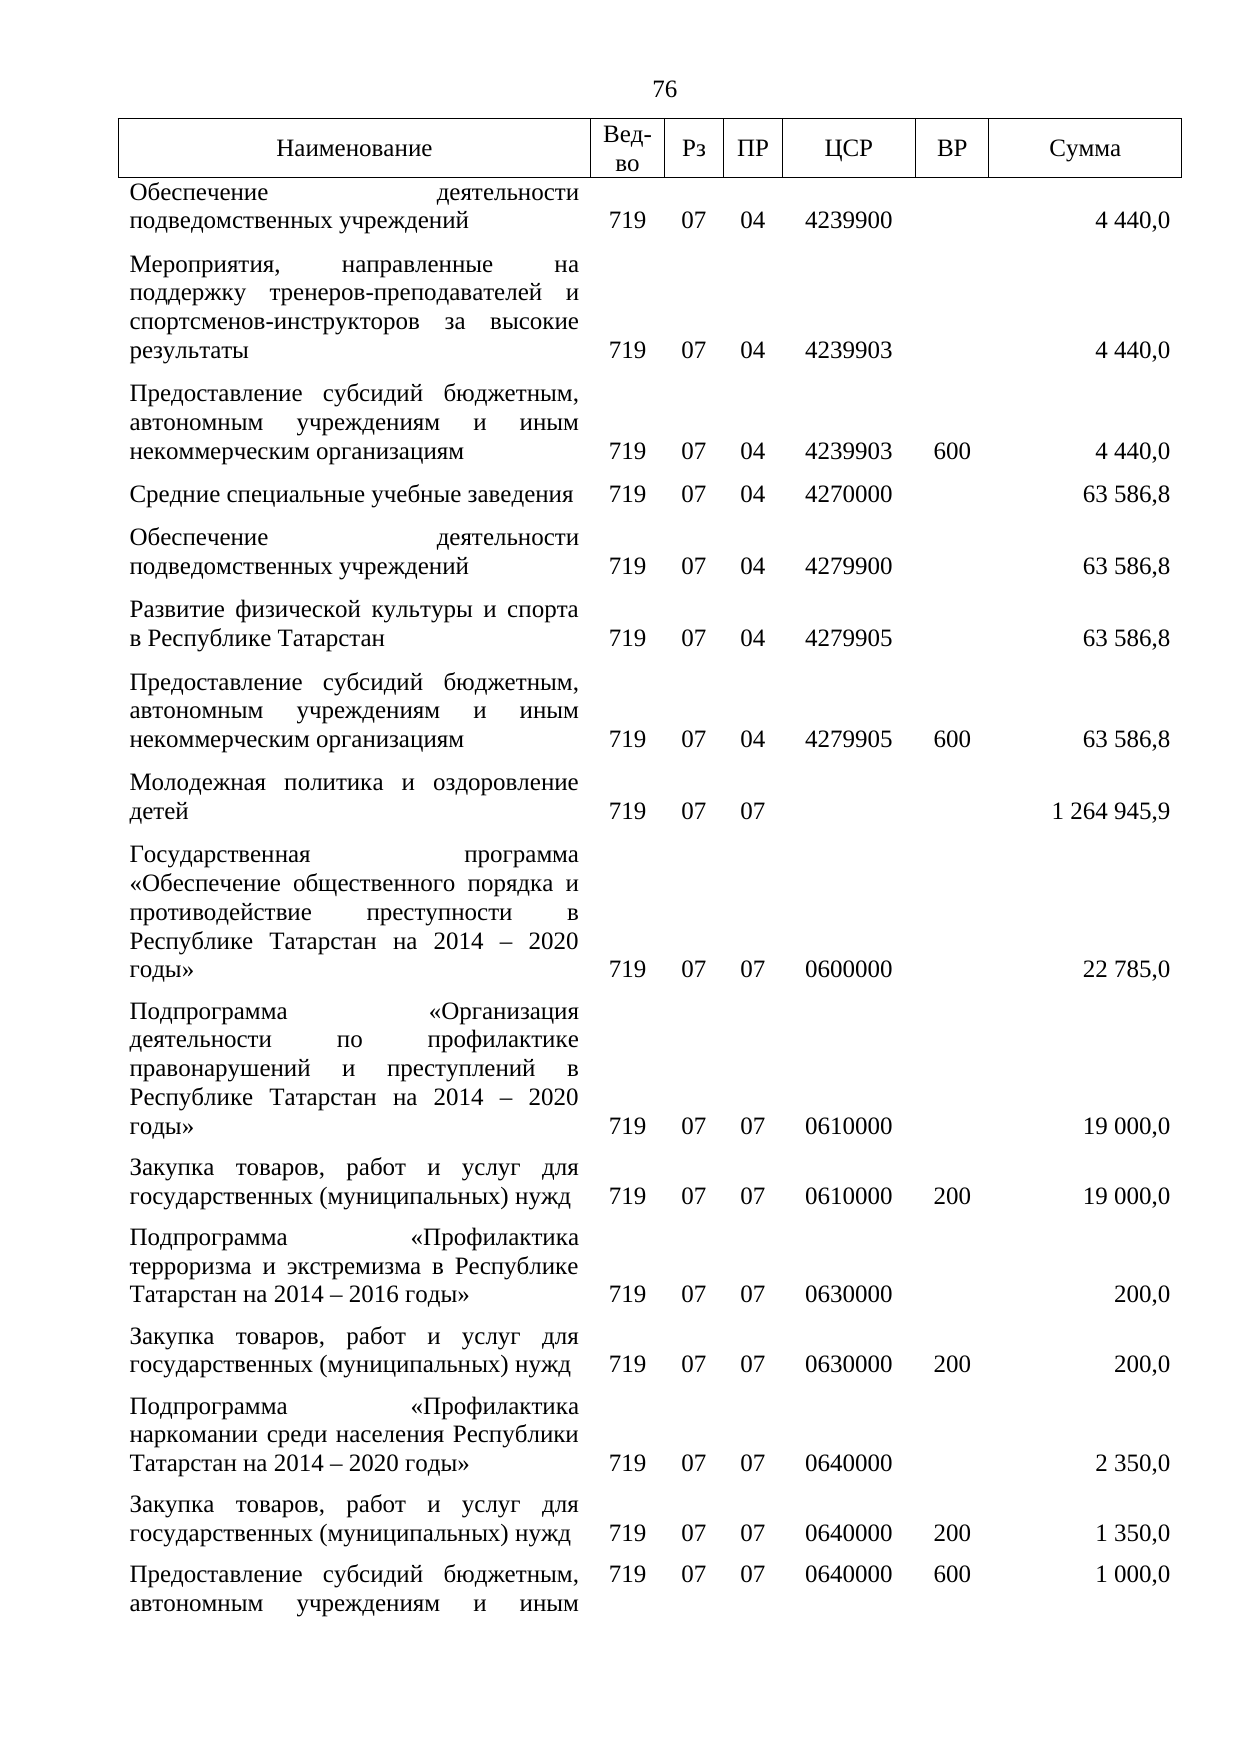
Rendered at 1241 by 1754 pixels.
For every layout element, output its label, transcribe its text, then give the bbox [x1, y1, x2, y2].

table_header Наименование [119, 119, 590, 177]
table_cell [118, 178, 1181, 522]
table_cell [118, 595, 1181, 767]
table_header Рз [665, 119, 723, 177]
table_header ПР [724, 119, 782, 177]
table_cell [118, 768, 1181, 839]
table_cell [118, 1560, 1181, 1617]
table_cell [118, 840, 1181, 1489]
table_header ЦСР [783, 119, 915, 177]
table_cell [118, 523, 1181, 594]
table_header Сумма [989, 119, 1181, 177]
table_header Вед-во [591, 119, 664, 177]
table_header ВР [916, 119, 988, 177]
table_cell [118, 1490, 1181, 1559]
